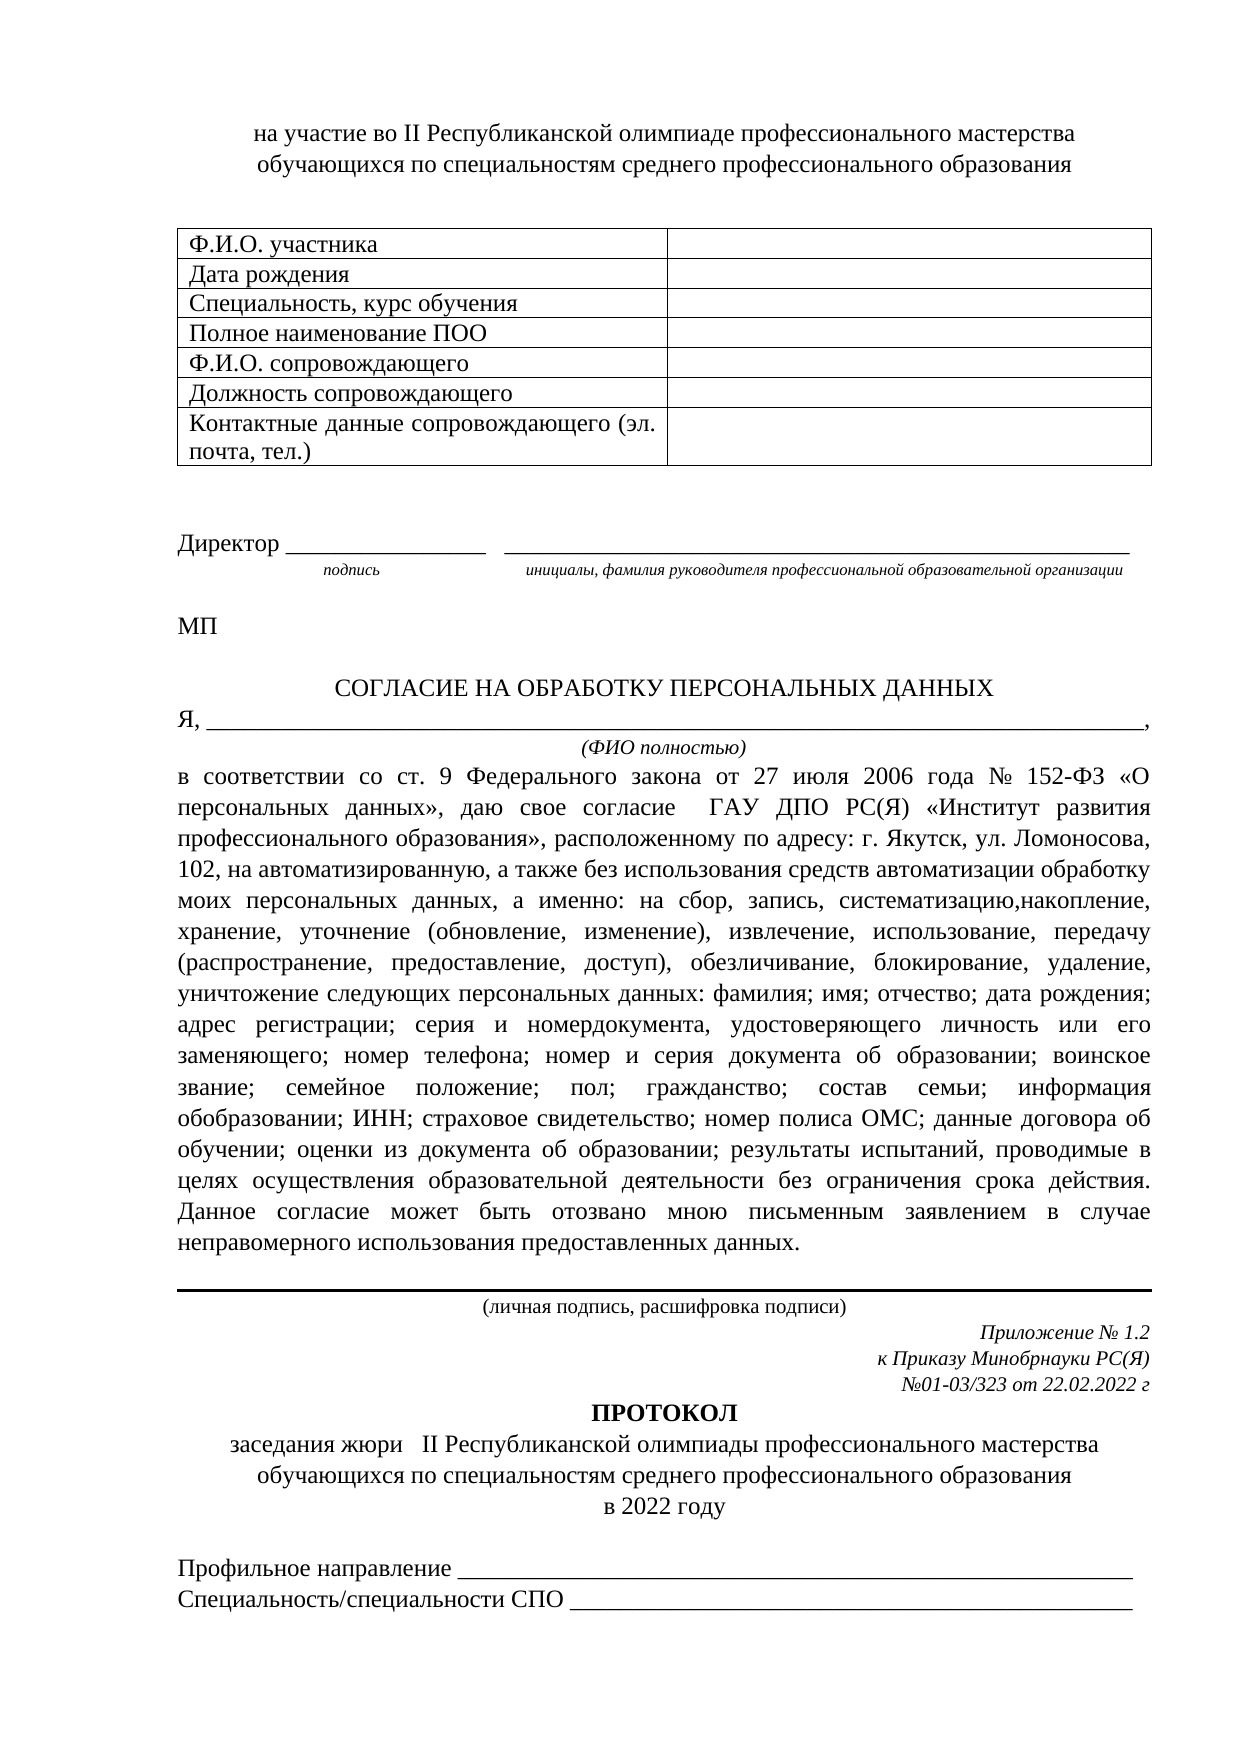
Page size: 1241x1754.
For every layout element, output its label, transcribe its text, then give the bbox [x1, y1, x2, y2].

text МП [177, 611, 1152, 640]
table_cell Дата рождения [178, 259, 667, 287]
table_cell [668, 259, 1151, 287]
table_cell [668, 318, 1151, 347]
text Приложение № 1.2 [177, 1320, 1152, 1344]
text Специальность/специальности СПО _____________________________________________ [177, 1584, 1152, 1613]
table_cell [668, 408, 1151, 465]
text подпись инициалы, фамилия руководителя профессиональной образовательной организации [177, 559, 1152, 578]
text (личная подпись, расшифровка подписи) [177, 1294, 1152, 1318]
table_cell Контактные данные сопровождающего (эл. почта, тел.) [178, 408, 667, 465]
text в соответствии со ст. 9 Федерального закона от 27 июля 2006 года № 152-ФЗ «О персональных данных», даю свое согласие ГАУ ДПО РС(Я) «Институт развития профессионального образования», расположенному по адресу: г. Якутск, ул. Ломоносова, 102, на автоматизированную, а также без использования средств автоматизации обработку моих персональных данных, а именно: на сбор, запись, систематизацию,накопление, хранение, уточнение (обновление, изменение), извлечение, использование, передачу (распространение, предоставление, доступ), обезличивание, блокирование, удаление, уничтожение следующих персональных данных: фамилия; имя; отчество; дата рождения; адрес регистрации; серия и номердокумента, удостоверяющего личность или его заменяющего; номер телефона; номер и серия документа об образовании; воинское звание; семейное положение; пол; гражданство; состав семьи; информация обобразовании; ИНН; страховое свидетельство; номер полиса ОМС; данные договора об обучении; оценки из документа об образовании; результаты испытаний, проводимые в целях осуществления образовательной деятельности без ограничения срока действия. Данное согласие может быть отозвано мною письменным заявлением в случае неправомерного использования предоставленных данных. [177, 761, 1152, 1256]
table_cell Специальность, курс обучения [178, 289, 667, 317]
text Профильное направление ______________________________________________________ [177, 1553, 1152, 1582]
text обучающихся по специальностям среднего профессионального образования [177, 1460, 1152, 1489]
text №01-03/323 от 22.02.2022 г [177, 1372, 1152, 1396]
text Я, ___________________________________________________________________________, [177, 704, 1152, 733]
table_cell Должность сопровождающего [178, 378, 667, 407]
text заседания жюри II Республиканской олимпиады профессионального мастерства [177, 1429, 1152, 1458]
table_header [668, 229, 1151, 258]
table_cell [668, 348, 1151, 377]
text в 2022 году [177, 1491, 1152, 1520]
table_header Ф.И.О. участника [178, 229, 667, 258]
text СОГЛАСИЕ НА ОБРАБОТКУ ПЕРСОНАЛЬНЫХ ДАННЫХ [177, 673, 1152, 702]
table_cell [668, 378, 1151, 407]
text к Приказу Минобрнауки РС(Я) [177, 1346, 1152, 1370]
text ПРОТОКОЛ [177, 1398, 1152, 1427]
table_cell Полное наименование ПОО [178, 318, 667, 347]
table_cell [668, 289, 1151, 317]
text (ФИО полностью) [177, 735, 1152, 759]
text обучающихся по специальностям среднего профессионального образования [177, 149, 1152, 178]
table_cell Ф.И.О. сопровождающего [178, 348, 667, 377]
text на участие во II Республиканской олимпиаде профессионального мастерства [177, 118, 1152, 147]
text Директор ________________ __________________________________________________ [177, 528, 1152, 557]
